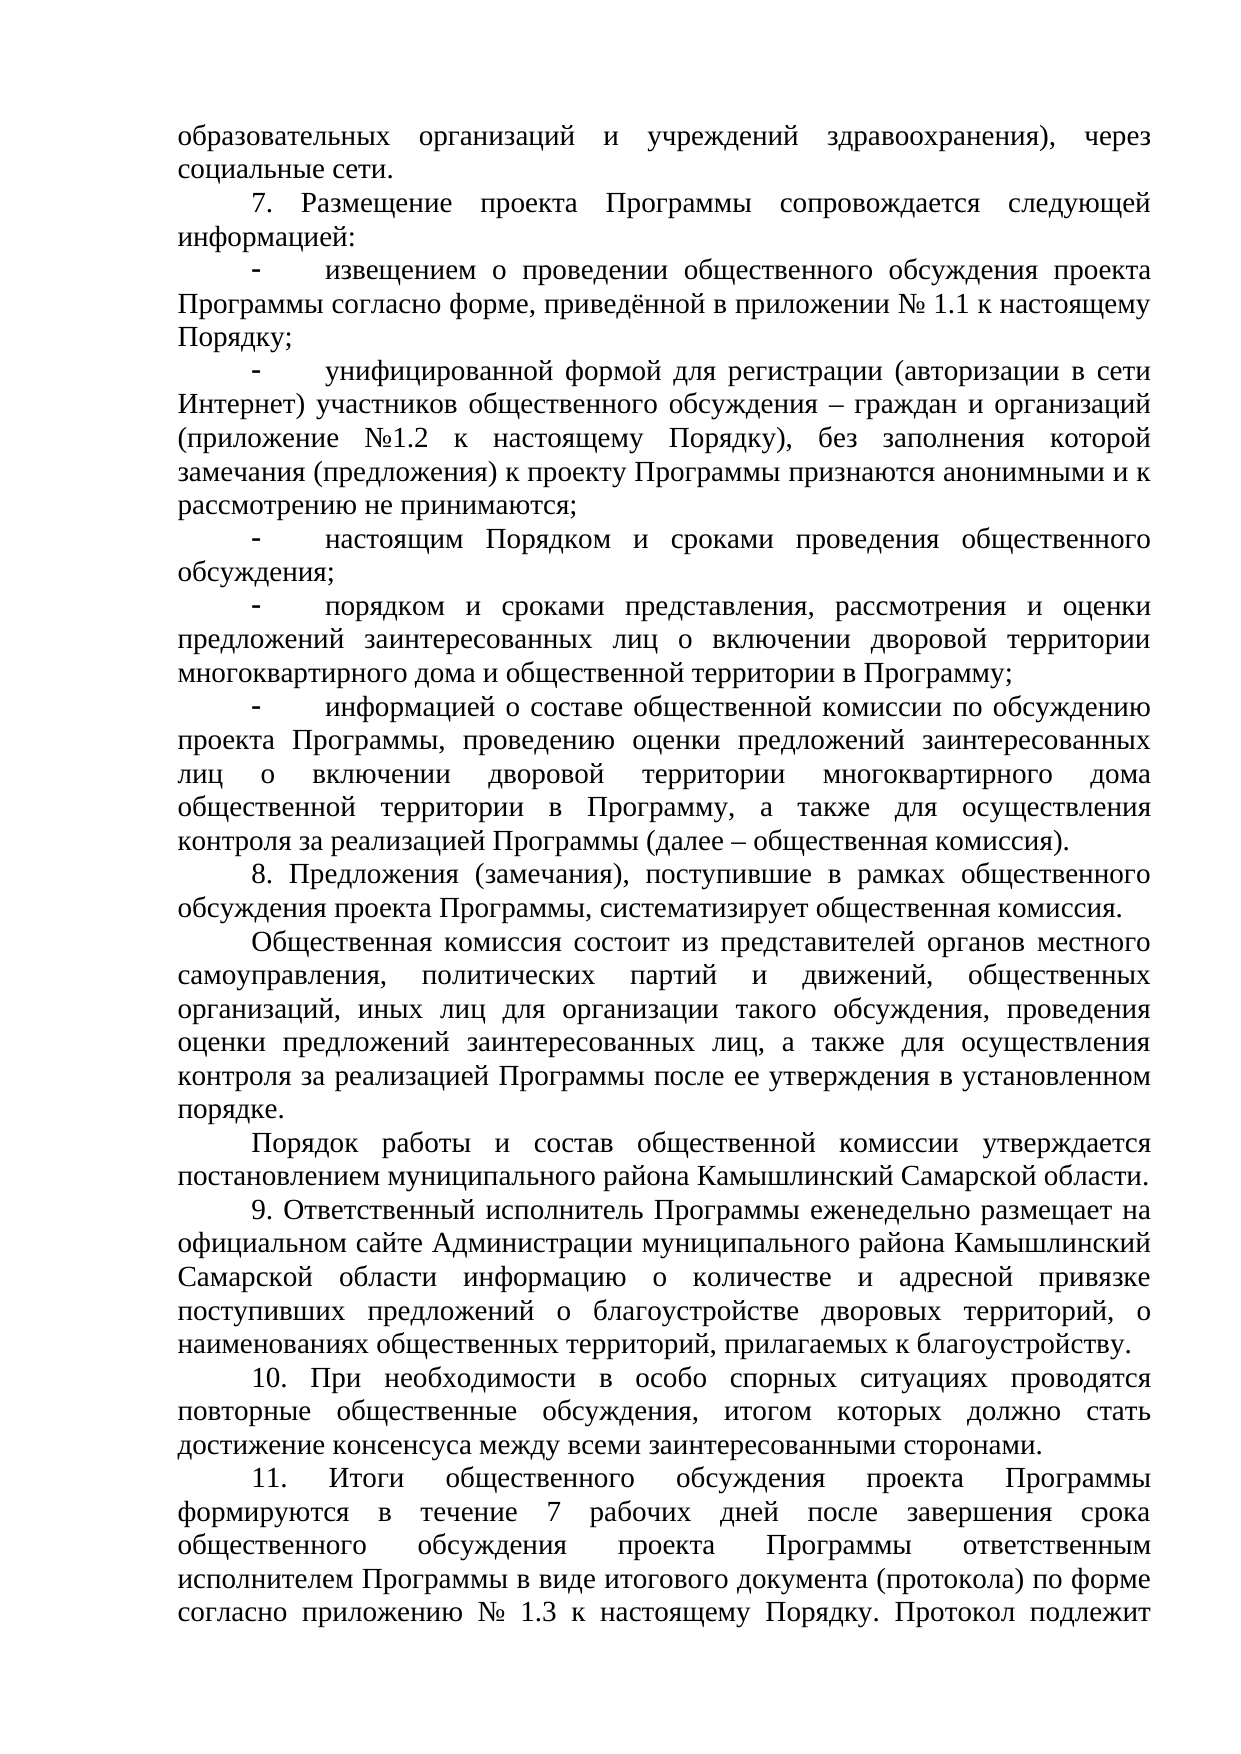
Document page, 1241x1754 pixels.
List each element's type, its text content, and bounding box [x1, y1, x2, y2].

text 10. При необходимости в особо спорных ситуациях проводятся повторные общественные обсуждения, итогом которых должно стать достижение консенсуса между всеми заинтересованными сторонами. [177, 1360, 1152, 1460]
text Порядок работы и состав общественной комиссии утверждается постановлением муниципального района Камышлинский Самарской области. [177, 1125, 1152, 1192]
list информацией о составе общественной комиссии по обсуждению проекта Программы, проведению оценки предложений заинтересованных лиц о включении дворовой территории многоквартирного дома общественной территории в Программу, а также для осуществления контроля за реализацией Программы (далее – общественная комиссия). [177, 689, 1152, 857]
list унифицированной формой для регистрации (авторизации в сети Интернет) участников общественного обсуждения – граждан и организаций (приложение №1.2 к настоящему Порядку), без заполнения которой замечания (предложения) к проекту Программы признаются анонимными и к рассмотрению не принимаются; [177, 353, 1152, 521]
text 8. Предложения (замечания), поступившие в рамках общественного обсуждения проекта Программы, систематизирует общественная комиссия. [177, 857, 1152, 924]
text Общественная комиссия состоит из представителей органов местного самоуправления, политических партий и движений, общественных организаций, иных лиц для организации такого обсуждения, проведения оценки предложений заинтересованных лиц, а также для осуществления контроля за реализацией Программы после ее утверждения в установленном порядке. [177, 924, 1152, 1125]
list порядком и сроками представления, рассмотрения и оценки предложений заинтересованных лиц о включении дворовой территории многоквартирного дома и общественной территории в Программу; [177, 588, 1152, 689]
text 9. Ответственный исполнитель Программы еженедельно размещает на официальном сайте Администрации муниципального района Камышлинский Самарской области информацию о количестве и адресной привязке поступивших предложений о благоустройстве дворовых территорий, о наименованиях общественных территорий, прилагаемых к благоустройству. [177, 1192, 1152, 1360]
list извещением о проведении общественного обсуждения проекта Программы согласно форме, приведённой в приложении № 1.1 к настоящему Порядку; [177, 252, 1152, 353]
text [177, 1460, 1152, 1628]
list настоящим Порядком и сроками проведения общественного обсуждения; [177, 521, 1152, 588]
text 7. Размещение проекта Программы сопровождается следующей информацией: [177, 185, 1152, 252]
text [177, 118, 1152, 185]
